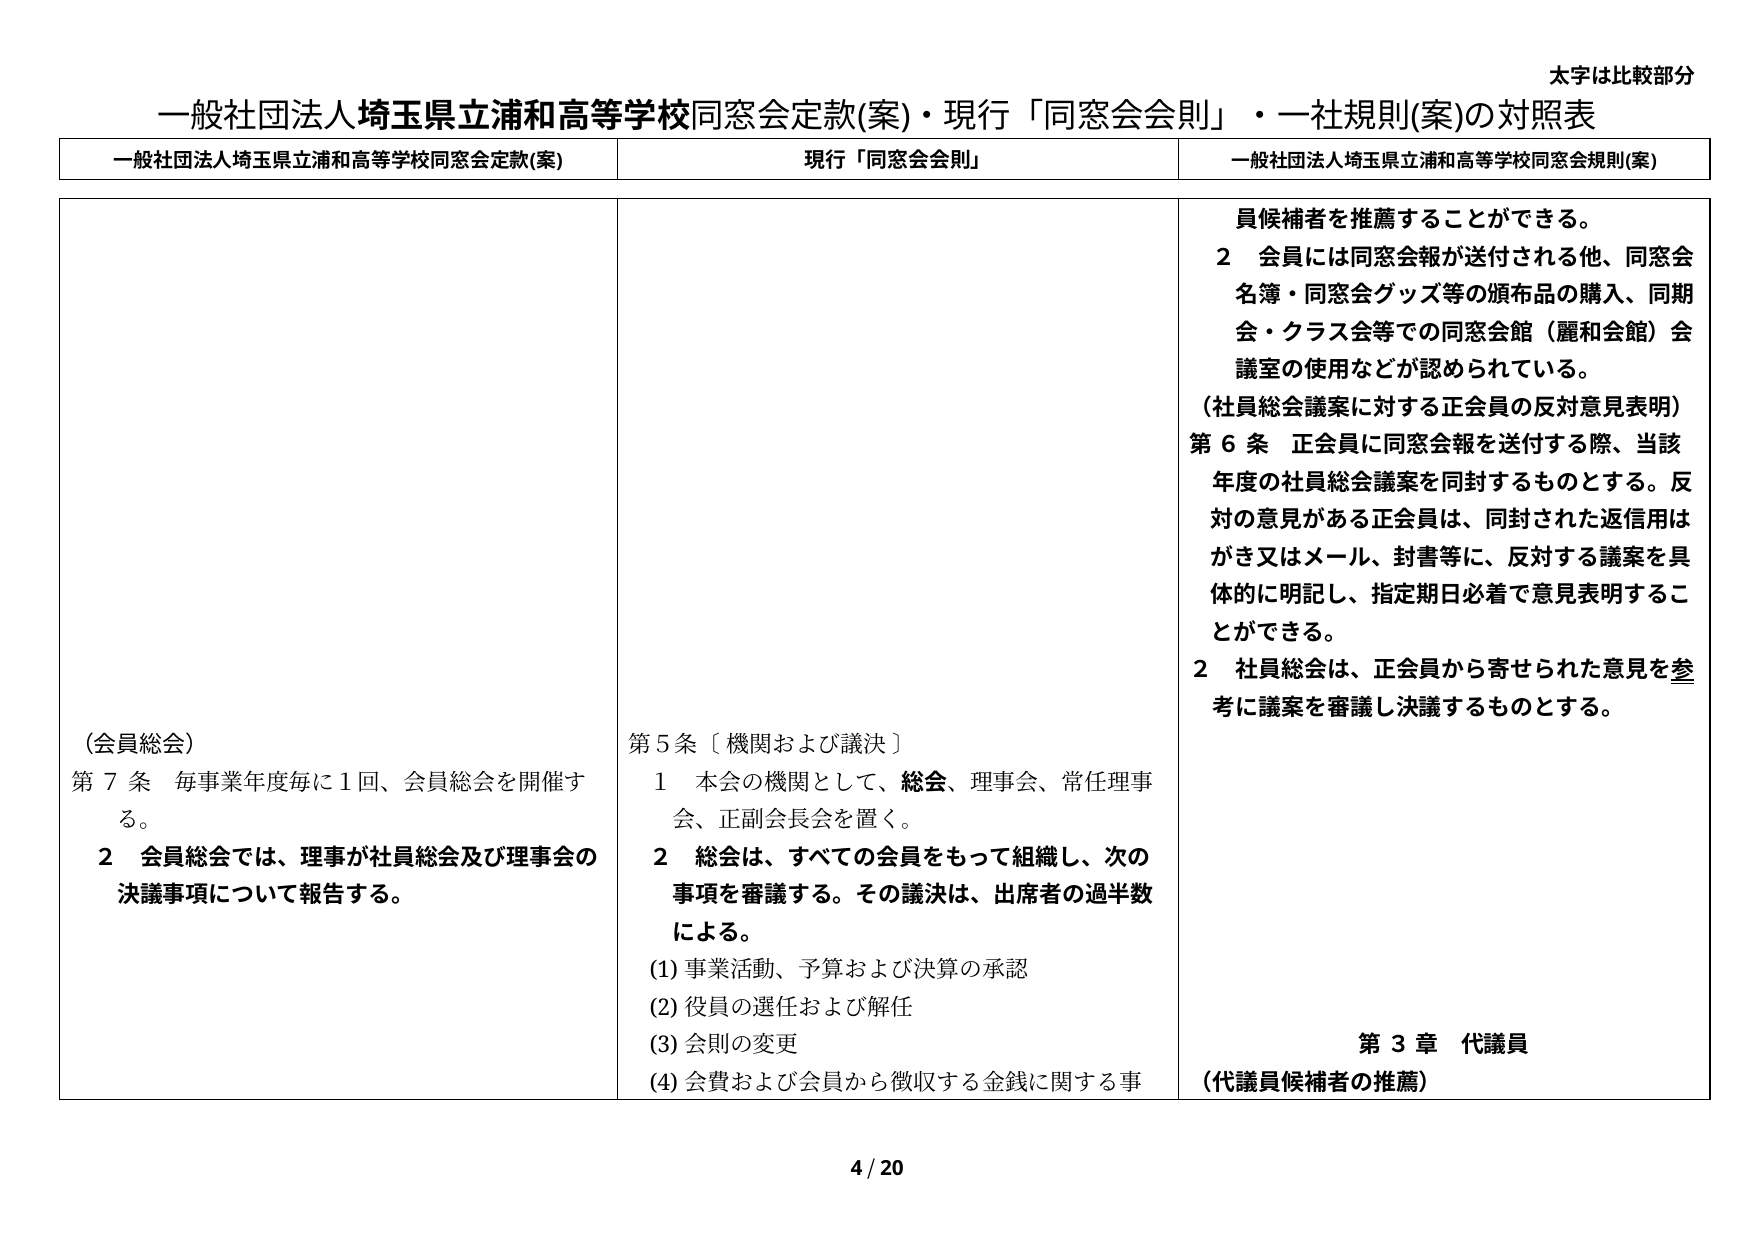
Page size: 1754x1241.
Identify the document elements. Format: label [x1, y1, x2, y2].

table_header [1179, 199, 1709, 1099]
table_header [618, 199, 1178, 1099]
table_header [60, 199, 617, 1099]
